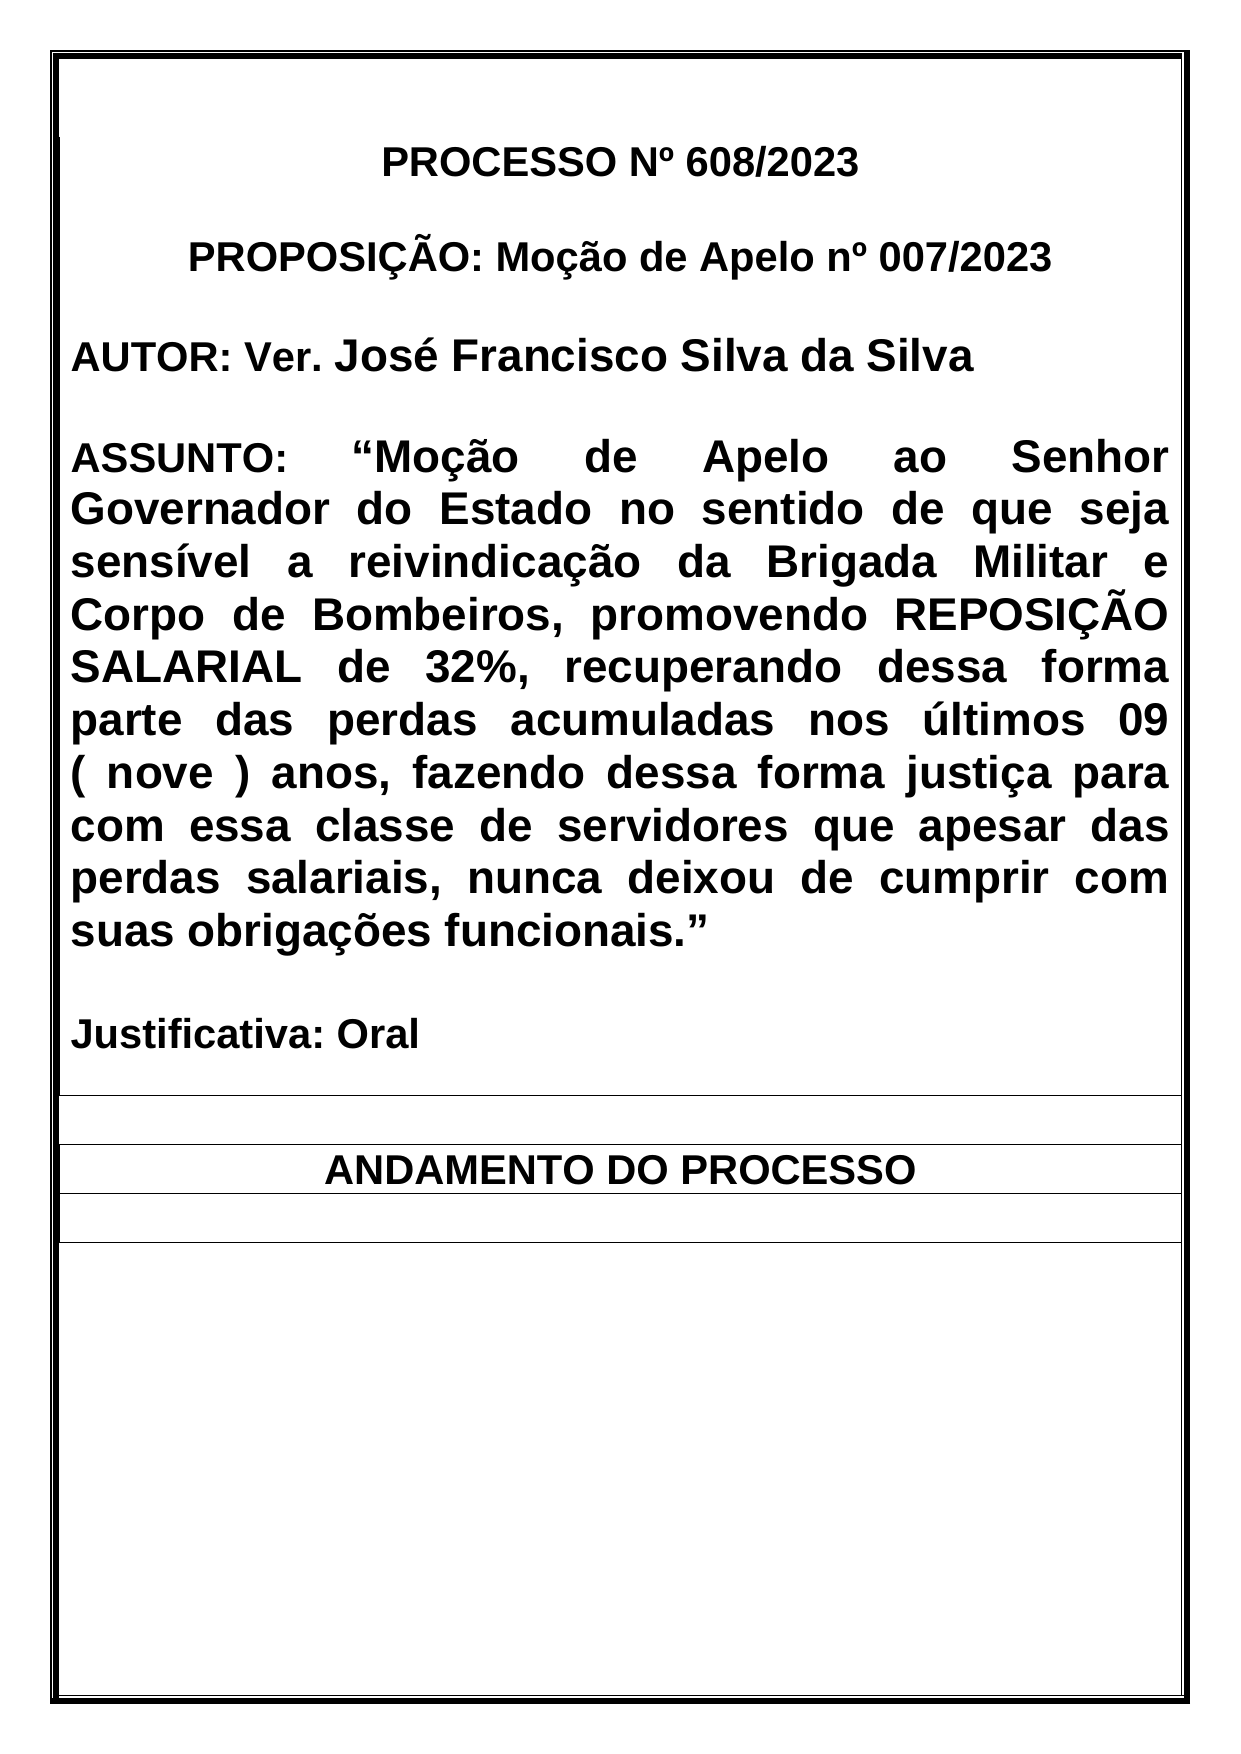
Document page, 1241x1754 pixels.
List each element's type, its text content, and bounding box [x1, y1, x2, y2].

table_header PROCESSO Nº 608/2023 PROPOSIÇÃO: Moção de Apelo nº 007/2023 AUTOR: Ver. José Francisco Silva da Silva ASSUNTO: “Moção de Apelo ao Senhor Governador do Estado no sentido de que seja sensível a reivindicação da Brigada Militar e Corpo de Bombeiros, promovendo REPOSIÇÃO SALARIAL de 32%, recuperando dessa forma parte das perdas acumuladas nos últimos 09 ( nove ) anos, fazendo dessa forma justiça para com essa classe de servidores que apesar das perdas salariais, nunca deixou de cumprir com suas obrigações funcionais.” Justificativa: Oral [60, 137, 1181, 1095]
table_cell [60, 1194, 1181, 1242]
table_header ANDAMENTO DO PROCESSO [60, 1145, 1181, 1193]
